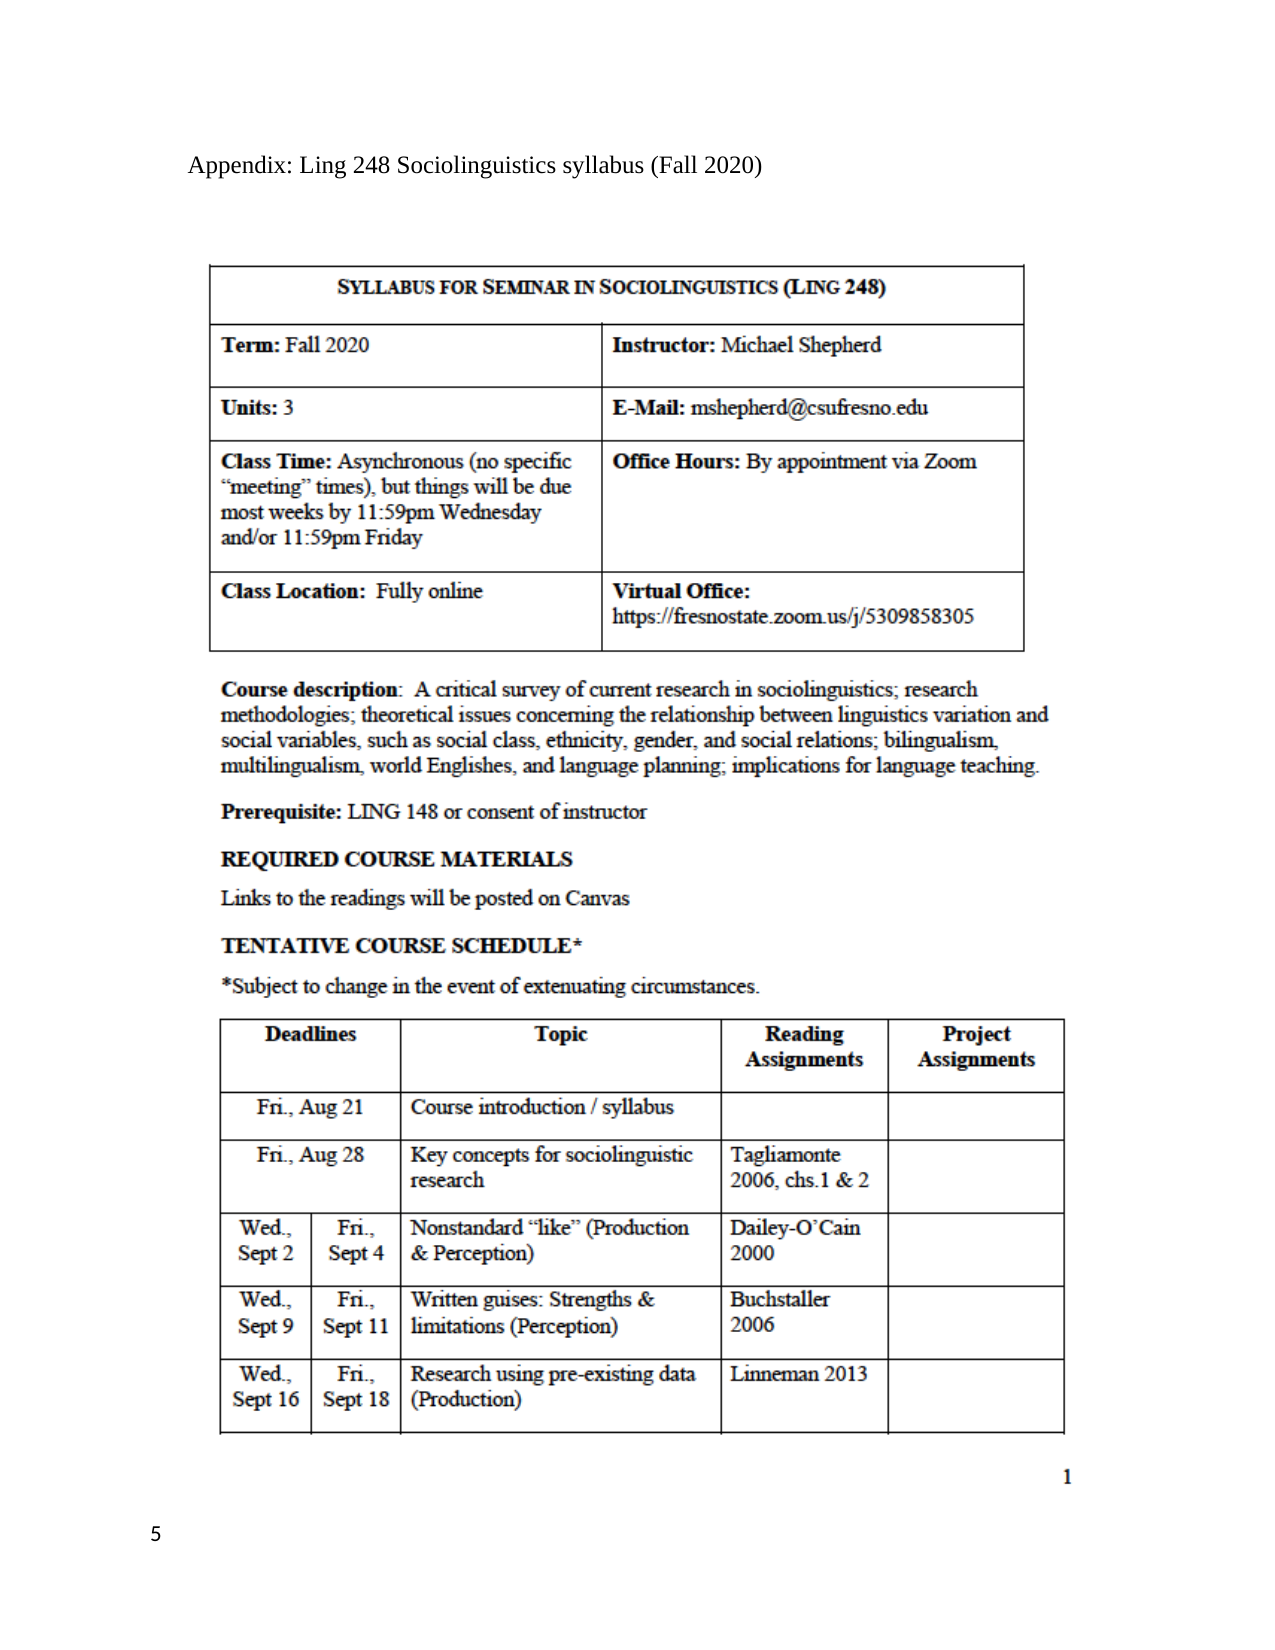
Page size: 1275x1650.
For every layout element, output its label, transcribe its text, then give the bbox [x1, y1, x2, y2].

picture [187, 245, 1092, 1499]
text Appendix: Ling 248 Sociolinguistics syllabus (Fall 2020) [187, 150, 1125, 179]
